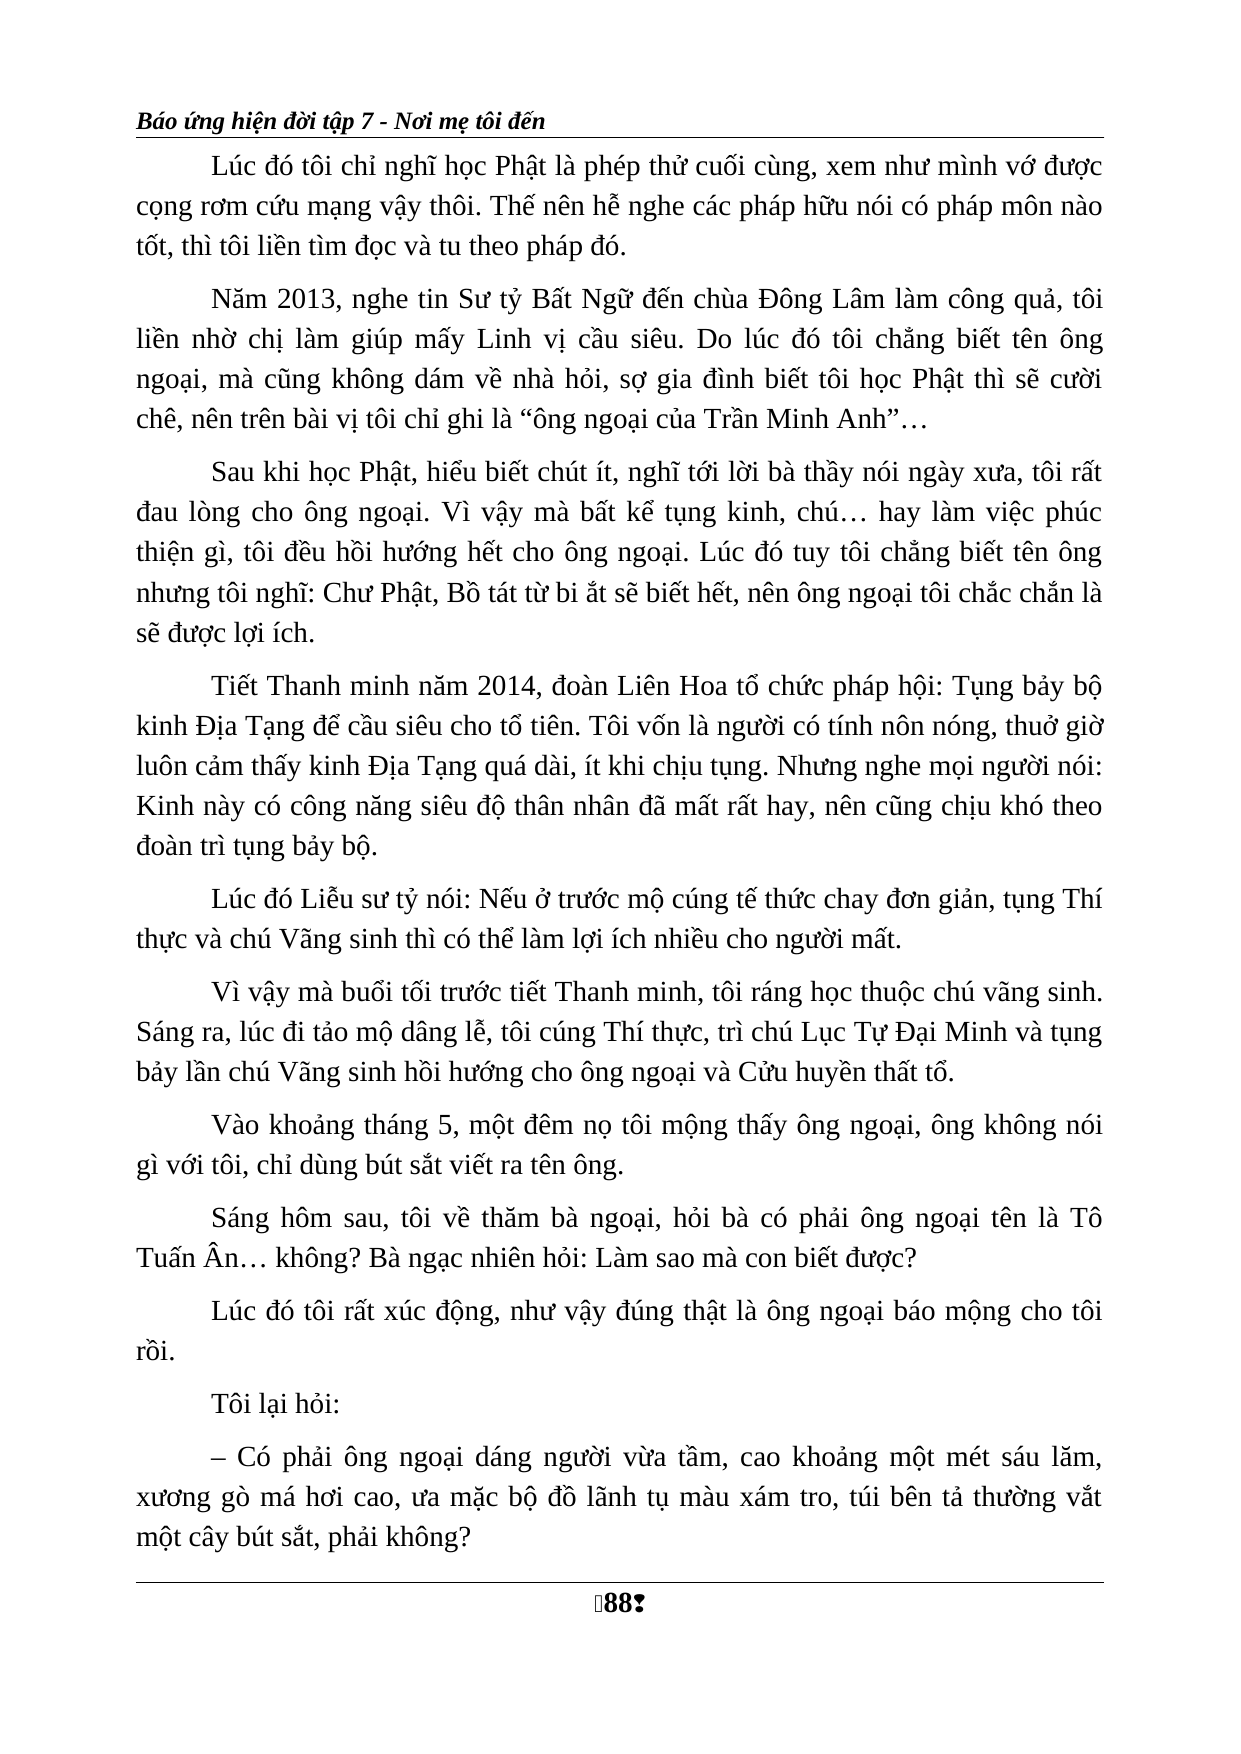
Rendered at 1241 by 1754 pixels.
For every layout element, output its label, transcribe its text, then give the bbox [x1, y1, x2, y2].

text Vì vậy mà buổi tối trước tiết Thanh minh, tôi ráng học thuộc chú vãng sinh. Sáng ra, lúc đi tảo mộ dâng lễ, tôi cúng Thí thực, trì chú Lục Tự Đại Minh và tụng bảy lần chú Vãng sinh hồi hướng cho ông ngoại và Cửu huyền thất tổ. [136, 974, 1104, 1088]
text Năm 2013, nghe tin Sư tỷ Bất Ngữ đến chùa Đông Lâm làm công quả, tôi liền nhờ chị làm giúp mấy Linh vị cầu siêu. Do lúc đó tôi chẳng biết tên ông ngoại, mà cũng không dám về nhà hỏi, sợ gia đình biết tôi học Phật thì sẽ cười chê, nên trên bài vị tôi chỉ ghi là “ông ngoại của Trần Minh Anh”… [136, 281, 1104, 435]
text Sáng hôm sau, tôi về thăm bà ngoại, hỏi bà có phải ông ngoại tên là Tô Tuấn Ân… không? Bà ngạc nhiên hỏi: Làm sao mà con biết được? [136, 1200, 1104, 1274]
text Tiết Thanh minh năm 2014, đoàn Liên Hoa tổ chức pháp hội: Tụng bảy bộ kinh Địa Tạng để cầu siêu cho tổ tiên. Tôi vốn là người có tính nôn nóng, thuở giờ luôn cảm thấy kinh Địa Tạng quá dài, ít khi chịu tụng. Nhưng nghe mọi người nói: Kinh này có công năng siêu độ thân nhân đã mất rất hay, nên cũng chịu khó theo đoàn trì tụng bảy bộ. [136, 668, 1104, 862]
text Lúc đó tôi chỉ nghĩ học Phật là phép thử cuối cùng, xem như mình vớ được cọng rơm cứu mạng vậy thôi. Thế nên hễ nghe các pháp hữu nói có pháp môn nào tốt, thì tôi liền tìm đọc và tu theo pháp đó. [136, 148, 1104, 262]
text Lúc đó tôi rất xúc động, như vậy đúng thật là ông ngoại báo mộng cho tôi rồi. [136, 1293, 1104, 1367]
text – Có phải ông ngoại dáng người vừa tầm, cao khoảng một mét sáu lăm, xương gò má hơi cao, ưa mặc bộ đồ lãnh tụ màu xám tro, túi bên tả thường vắt một cây bút sắt, phải không? [136, 1439, 1104, 1553]
text Vào khoảng tháng 5, một đêm nọ tôi mộng thấy ông ngoại, ông không nói gì với tôi, chỉ dùng bút sắt viết ra tên ông. [136, 1107, 1104, 1181]
text Lúc đó Liễu sư tỷ nói: Nếu ở trước mộ cúng tế thức chay đơn giản, tụng Thí thực và chú Vãng sinh thì có thể làm lợi ích nhiều cho người mất. [136, 881, 1104, 955]
text Sau khi học Phật, hiểu biết chút ít, nghĩ tới lời bà thầy nói ngày xưa, tôi rất đau lòng cho ông ngoại. Vì vậy mà bất kể tụng kinh, chú… hay làm việc phúc thiện gì, tôi đều hồi hướng hết cho ông ngoại. Lúc đó tuy tôi chẳng biết tên ông nhưng tôi nghĩ: Chư Phật, Bồ tát từ bi ắt sẽ biết hết, nên ông ngoại tôi chắc chắn là sẽ được lợi ích. [136, 454, 1104, 648]
text Tôi lại hỏi: [136, 1386, 1104, 1419]
